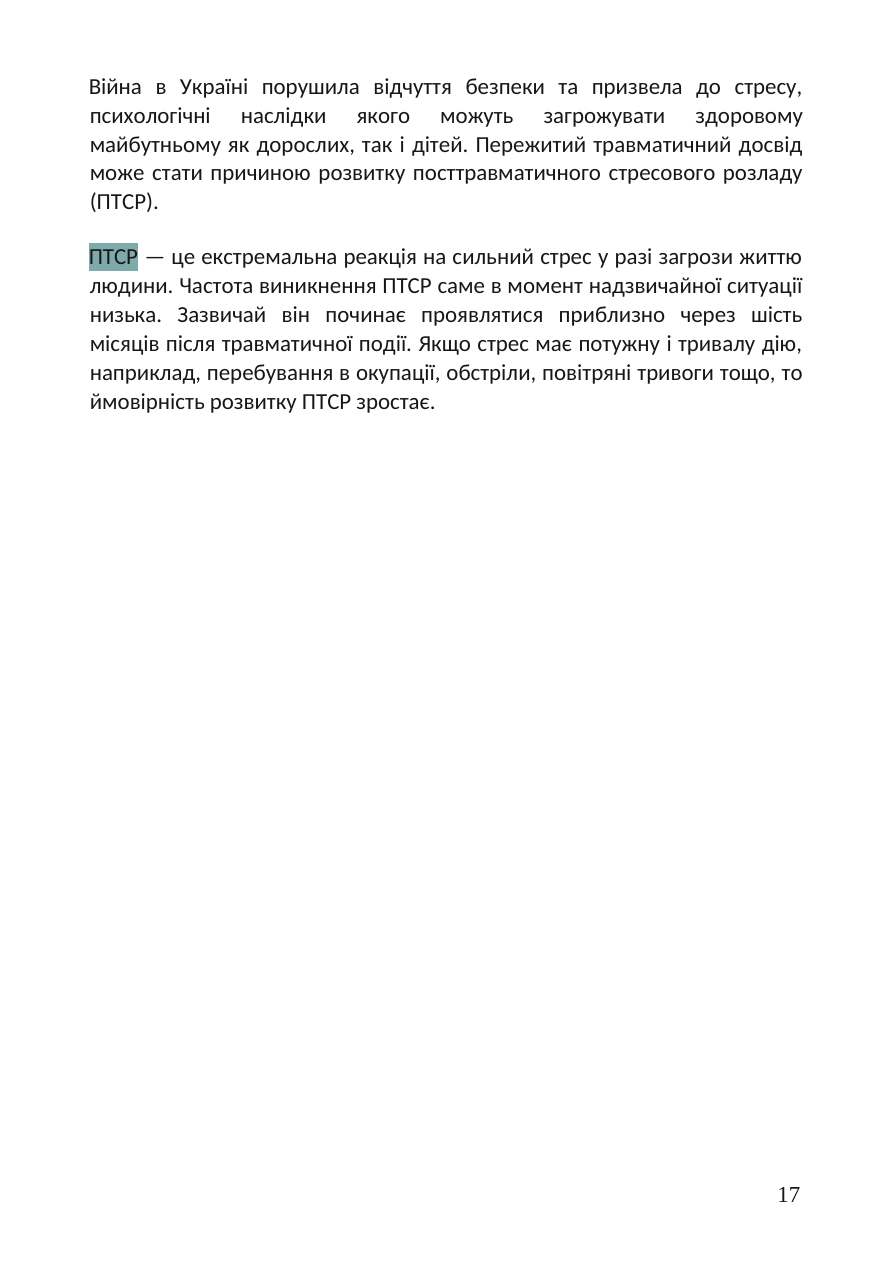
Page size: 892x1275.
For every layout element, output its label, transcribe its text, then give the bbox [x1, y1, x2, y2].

text Війна в Україні порушила відчуття безпеки та призвела до стресу, психологічні наслідки якого можуть загрожувати здоровому майбутньому як дорослих, так і дітей. Пережитий травматичний досвід може стати причиною розвитку посттравматичного стресового розладу (ПТСР). [88, 72, 803, 215]
text ПТСР — це екстремальна реакція на сильний стрес у разі загрози життю людини. Частота виникнення ПТСР саме в момент надзвичайної ситуації низька. Зазвичай він починає проявлятися приблизно через шість місяців після травматичної події. Якщо стрес має потужну і тривалу дію, наприклад, перебування в окупації, обстріли, повітряні тривоги тощо, то ймовірність розвитку ПТСР зростає. [88, 243, 803, 415]
